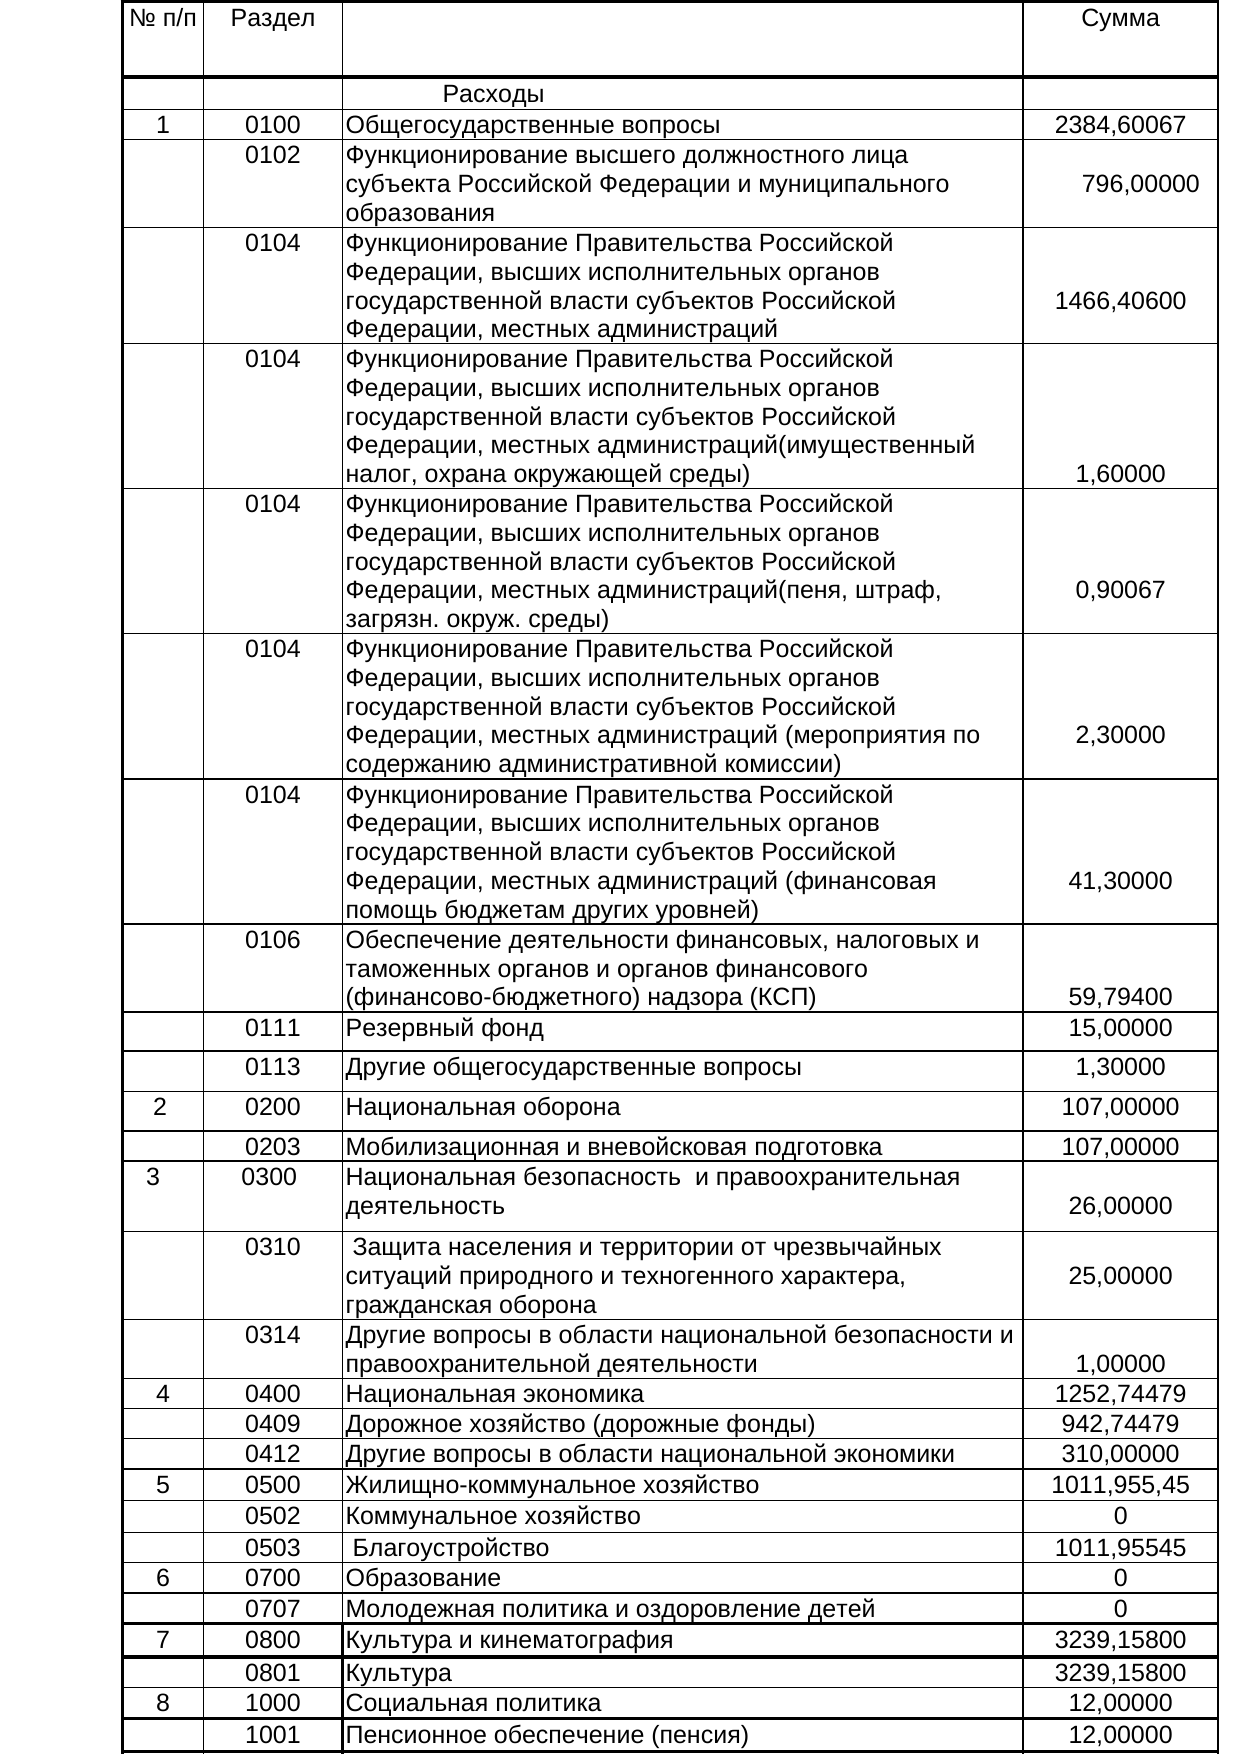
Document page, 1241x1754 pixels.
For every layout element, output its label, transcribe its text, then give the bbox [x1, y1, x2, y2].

table_cell Национальная экономика [343, 1379, 1022, 1407]
table_cell [124, 1439, 203, 1468]
table_cell 796,00000 [1024, 140, 1217, 227]
table_cell 0111 [204, 1013, 342, 1050]
table_cell 0102 [204, 140, 342, 227]
table_cell Благоустройство [343, 1533, 1022, 1562]
table_cell 1,60000 [1024, 344, 1217, 488]
table_cell [124, 1232, 203, 1318]
table_cell 3239,15800 [1024, 1625, 1217, 1655]
table_cell [124, 489, 203, 633]
table_cell [204, 79, 342, 108]
table_cell 0300 [204, 1162, 342, 1231]
table_cell [124, 1594, 203, 1622]
table_cell 0106 [204, 925, 342, 1011]
table_cell Защита населения и территории от чрезвычайных ситуаций природного и техногенного характера, гражданская оборона [343, 1232, 1022, 1318]
table_cell Другие вопросы в области национальной экономики [343, 1439, 1022, 1468]
table_cell [1024, 79, 1217, 108]
table_cell Дорожное хозяйство (дорожные фонды) [343, 1409, 1022, 1438]
table_cell 59,79400 [1024, 925, 1217, 1011]
table_cell Функционирование Правительства Российской Федерации, высших исполнительных органов государственной власти субъектов Российской Федерации, местных администраций (мероприятия по содержанию административной комиссии) [343, 634, 1022, 778]
table_cell 0203 [204, 1132, 342, 1160]
table_cell 0104 [204, 489, 342, 633]
table_cell Функционирование Правительства Российской Федерации, высших исполнительных органов государственной власти субъектов Российской Федерации, местных администраций(пеня, штраф, загрязн. окруж. среды) [343, 489, 1022, 633]
table_cell Функционирование Правительства Российской Федерации, высших исполнительных органов государственной власти субъектов Российской Федерации, местных администраций(имущественный налог, охрана окружающей среды) [343, 344, 1022, 488]
table_cell [124, 1409, 203, 1438]
table_cell 0104 [204, 228, 342, 343]
table_cell Коммунальное хозяйство [343, 1501, 1022, 1531]
table_cell 0104 [204, 780, 342, 923]
table_cell 0100 [204, 110, 342, 139]
table_cell Расходы [343, 79, 1022, 108]
table_cell 0 [1024, 1501, 1217, 1531]
table_cell [124, 1720, 203, 1750]
table_cell Культура и кинематография [344, 1625, 1022, 1655]
table_cell 2,30000 [1024, 634, 1217, 778]
table_cell 0503 [204, 1533, 342, 1562]
table_cell 8 [124, 1688, 203, 1717]
table_cell Функционирование Правительства Российской Федерации, высших исполнительных органов государственной власти субъектов Российской Федерации, местных администраций [343, 228, 1022, 343]
table_cell 0 [1024, 1563, 1217, 1592]
table_cell 1466,40600 [1024, 228, 1217, 343]
table_cell [124, 780, 203, 923]
table_cell Функционирование Правительства Российской Федерации, высших исполнительных органов государственной власти субъектов Российской Федерации, местных администраций (финансовая помощь бюджетам других уровней) [343, 780, 1022, 923]
table_cell 0 [1024, 1594, 1217, 1622]
table_cell 26,00000 [1024, 1162, 1217, 1231]
table_cell 1001 [204, 1720, 341, 1750]
table_cell [124, 634, 203, 778]
table_cell Национальная безопасность и правоохранительная деятельность [343, 1162, 1022, 1231]
table_cell 7 [124, 1625, 203, 1655]
table_cell 1,30000 [1024, 1052, 1217, 1091]
table_cell 3239,15800 [1024, 1659, 1217, 1687]
table_cell 0104 [204, 344, 342, 488]
table_cell 0700 [204, 1563, 342, 1592]
table_cell 1 [124, 110, 203, 139]
table_cell [124, 228, 203, 343]
table_cell Резервный фонд [343, 1013, 1022, 1050]
table_cell 1011,955,45 [1024, 1470, 1217, 1500]
table_cell 5 [124, 1470, 203, 1500]
table_cell 107,00000 [1024, 1132, 1217, 1160]
table_cell Общегосударственные вопросы [343, 110, 1022, 139]
table_cell [124, 1320, 203, 1378]
table_cell 15,00000 [1024, 1013, 1217, 1050]
table_cell 0200 [204, 1092, 342, 1130]
table_cell 2 [124, 1092, 203, 1130]
table_cell 12,00000 [1024, 1688, 1217, 1717]
table_cell 0314 [204, 1320, 342, 1378]
table_cell 4 [124, 1379, 203, 1407]
table_header Сумма [1024, 3, 1217, 75]
table_cell 1,00000 [1024, 1320, 1217, 1378]
table_cell 0400 [204, 1379, 342, 1407]
table_cell [124, 140, 203, 227]
table_cell [124, 925, 203, 1011]
table_cell [124, 79, 203, 108]
table_cell 0310 [204, 1232, 342, 1318]
table_header Раздел [204, 3, 342, 75]
table_cell 0412 [204, 1439, 342, 1468]
table_cell Другие общегосударственные вопросы [343, 1052, 1022, 1091]
table_cell [124, 1132, 203, 1160]
table_cell 0500 [204, 1470, 342, 1500]
table_cell Культура [344, 1659, 1022, 1687]
table_header № п/п [124, 3, 203, 75]
table_cell Другие вопросы в области национальной безопасности и правоохранительной деятельности [343, 1320, 1022, 1378]
table_cell 942,74479 [1024, 1409, 1217, 1438]
table_cell [124, 1533, 203, 1562]
table_cell [124, 1052, 203, 1091]
table_cell Мобилизационная и вневойсковая подготовка [343, 1132, 1022, 1160]
table_cell Образование [343, 1563, 1022, 1592]
table_cell 1252,74479 [1024, 1379, 1217, 1407]
table_cell 0409 [204, 1409, 342, 1438]
table_cell 107,00000 [1024, 1092, 1217, 1130]
table_header [343, 3, 1022, 75]
table_cell Пенсионное обеспечение (пенсия) [344, 1720, 1022, 1750]
table_cell [124, 1659, 203, 1687]
table_cell 0104 [204, 634, 342, 778]
table_cell 2384,60067 [1024, 110, 1217, 139]
table_cell Жилищно-коммунальное хозяйство [343, 1470, 1022, 1500]
table_cell 0113 [204, 1052, 342, 1091]
table_cell Социальная политика [344, 1688, 1022, 1717]
table_cell 1000 [204, 1688, 341, 1717]
table_cell [124, 1013, 203, 1050]
table_cell 41,30000 [1024, 780, 1217, 923]
table_cell 0801 [204, 1659, 341, 1687]
table_cell 12,00000 [1024, 1720, 1217, 1750]
table_cell 310,00000 [1024, 1439, 1217, 1468]
table_cell [124, 344, 203, 488]
table_cell 3 [124, 1162, 203, 1231]
table_cell 0502 [204, 1501, 342, 1531]
table_cell Функционирование высшего должностного лица субъекта Российской Федерации и муниципального образования [343, 140, 1022, 227]
table_cell 6 [124, 1563, 203, 1592]
table_cell 1011,95545 [1024, 1533, 1217, 1562]
table_cell Национальная оборона [343, 1092, 1022, 1130]
table_cell Молодежная политика и оздоровление детей [343, 1594, 1022, 1622]
table_cell 25,00000 [1024, 1232, 1217, 1318]
table_cell 0,90067 [1024, 489, 1217, 633]
table_cell [124, 1501, 203, 1531]
table_cell Обеспечение деятельности финансовых, налоговых и таможенных органов и органов финансового (финансово-бюджетного) надзора (КСП) [343, 925, 1022, 1011]
table_cell 0800 [204, 1625, 341, 1655]
table_cell 0707 [204, 1594, 342, 1622]
